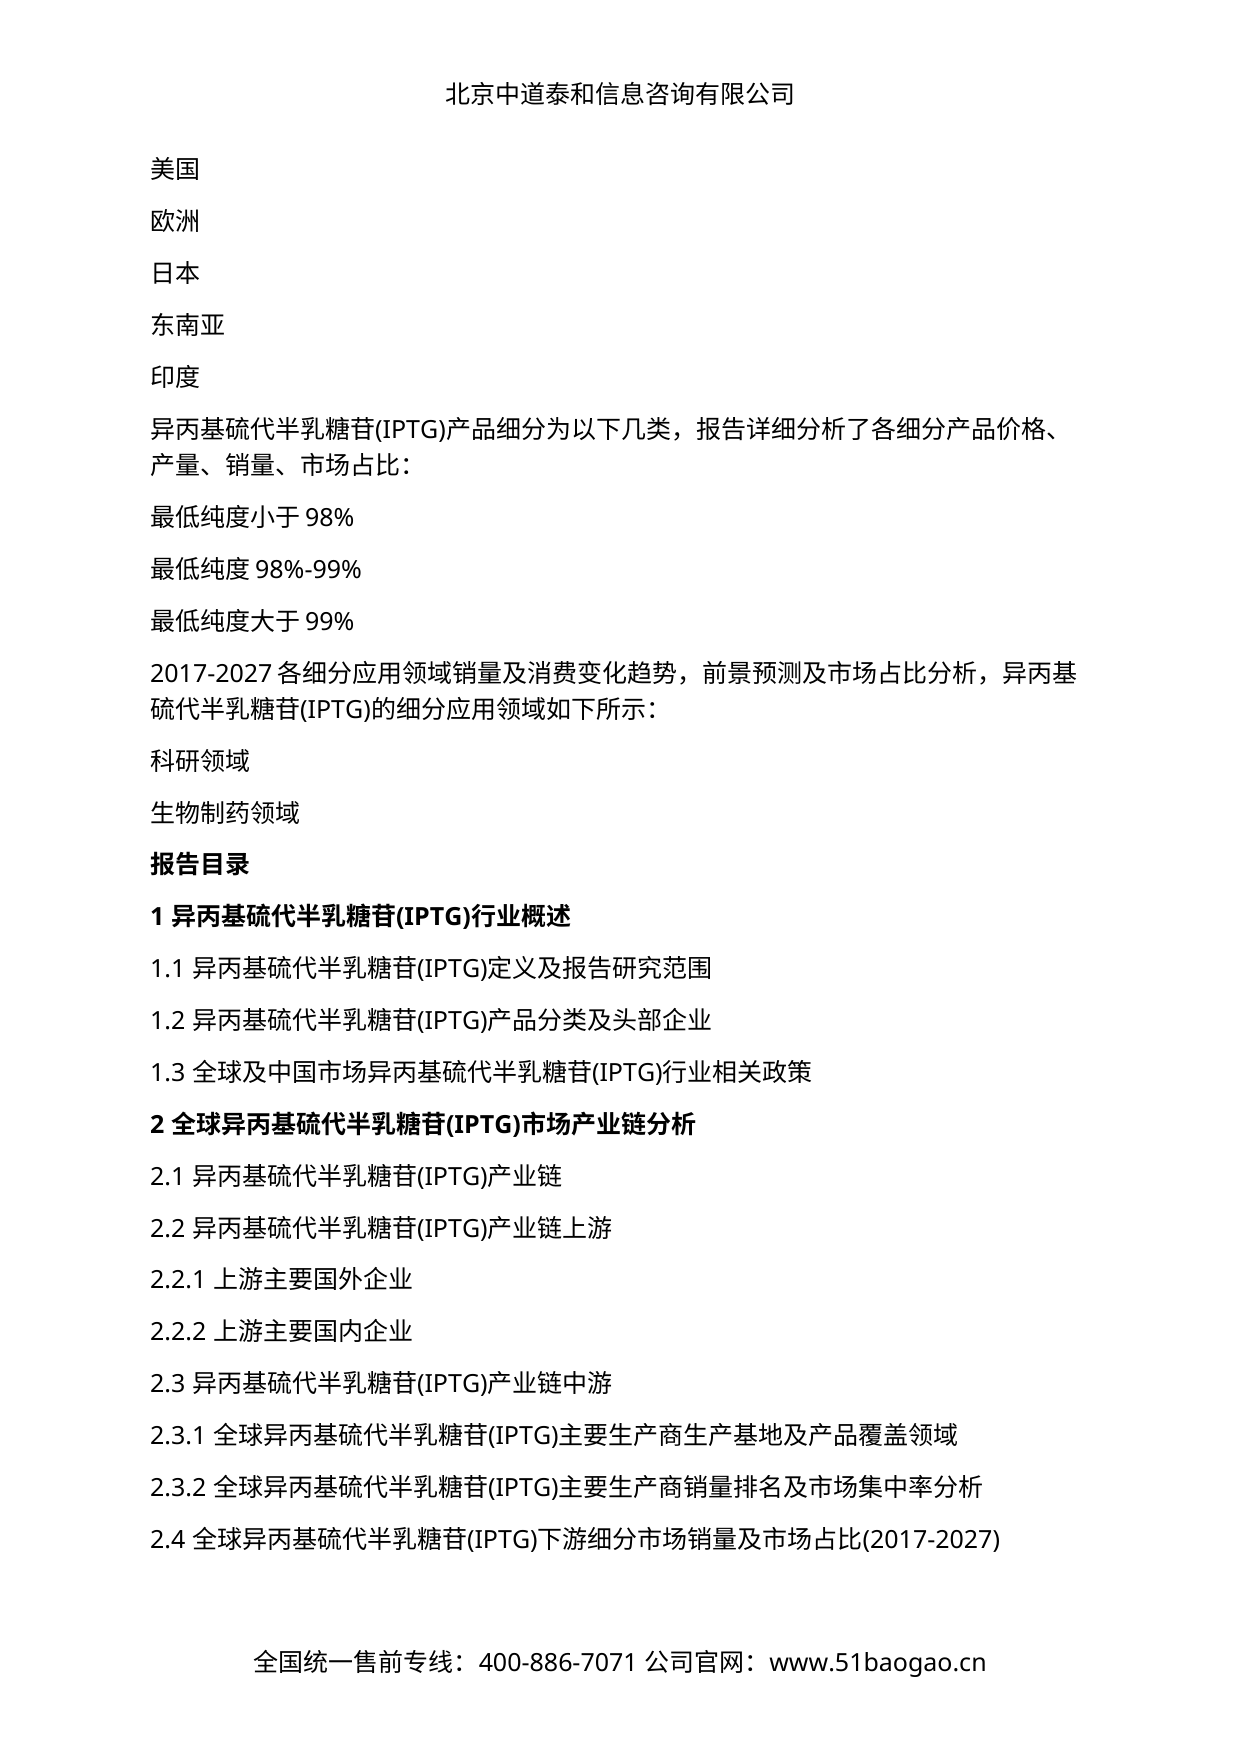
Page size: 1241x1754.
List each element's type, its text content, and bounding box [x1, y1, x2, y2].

text 2.2 异丙基硫代半乳糖苷(IPTG)产业链上游 [150, 1208, 1090, 1244]
text 1.2 异丙基硫代半乳糖苷(IPTG)产品分类及头部企业 [150, 1001, 1090, 1037]
text 1.1 异丙基硫代半乳糖苷(IPTG)定义及报告研究范围 [150, 949, 1090, 985]
text 2.4 全球异丙基硫代半乳糖苷(IPTG)下游细分市场销量及市场占比(2017-2027) [150, 1519, 1090, 1556]
text 1.3 全球及中国市场异丙基硫代半乳糖苷(IPTG)行业相关政策 [150, 1052, 1090, 1089]
text 1 异丙基硫代半乳糖苷(IPTG)行业概述 [150, 897, 1090, 933]
text 欧洲 [150, 202, 1090, 238]
text 2.2.2 上游主要国内企业 [150, 1312, 1090, 1348]
text 2.1 异丙基硫代半乳糖苷(IPTG)产业链 [150, 1156, 1090, 1192]
text 2.3 异丙基硫代半乳糖苷(IPTG)产业链中游 [150, 1364, 1090, 1400]
text 最低纯度大于99% [150, 601, 1090, 637]
text 印度 [150, 357, 1090, 394]
text 2017-2027各细分应用领域销量及消费变化趋势，前景预测及市场占比分析，异丙基硫代半乳糖苷(IPTG)的细分应用领域如下所示： [150, 653, 1090, 726]
text 东南亚 [150, 306, 1090, 342]
text 最低纯度98%-99% [150, 549, 1090, 586]
text 2 全球异丙基硫代半乳糖苷(IPTG)市场产业链分析 [150, 1104, 1090, 1141]
text 美国 [150, 150, 1090, 186]
text 日本 [150, 254, 1090, 290]
text 报告目录 [150, 845, 1090, 881]
text 2.3.2 全球异丙基硫代半乳糖苷(IPTG)主要生产商销量排名及市场集中率分析 [150, 1467, 1090, 1504]
text 科研领域 [150, 741, 1090, 777]
text 生物制药领域 [150, 793, 1090, 829]
text 2.2.1 上游主要国外企业 [150, 1260, 1090, 1296]
text 2.3.1 全球异丙基硫代半乳糖苷(IPTG)主要生产商生产基地及产品覆盖领域 [150, 1416, 1090, 1452]
text 最低纯度小于98% [150, 497, 1090, 534]
text 异丙基硫代半乳糖苷(IPTG)产品细分为以下几类，报告详细分析了各细分产品价格、产量、销量、市场占比： [150, 409, 1090, 482]
